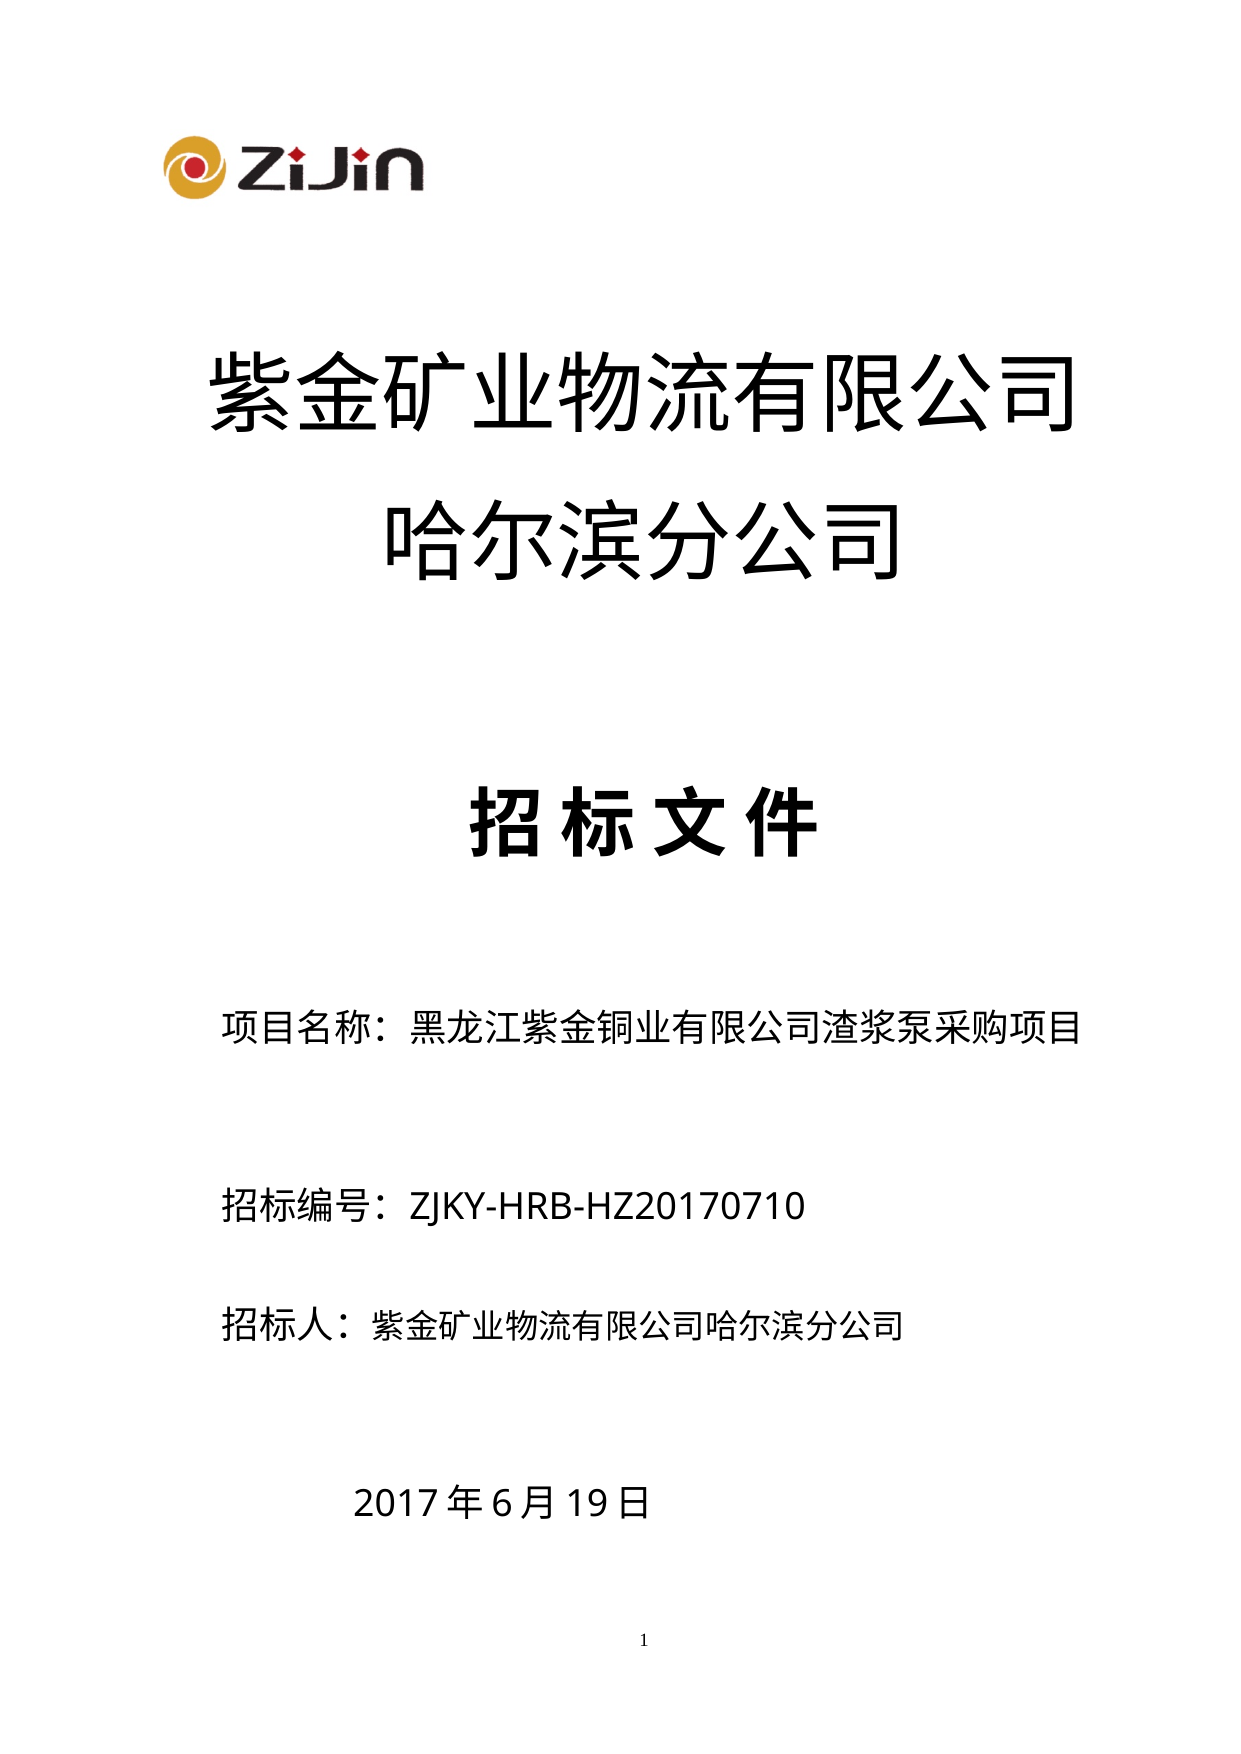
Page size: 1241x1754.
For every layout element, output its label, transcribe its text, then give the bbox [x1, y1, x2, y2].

text 招标人：紫金矿业物流有限公司哈尔滨分公司 [165, 1293, 1122, 1352]
picture [159, 129, 435, 210]
text 2017年6月19日 [165, 1471, 1122, 1530]
text 招标编号：ZJKY-HRB-HZ20170710 [165, 1174, 1122, 1233]
text 招 标 文 件 [165, 758, 1122, 877]
text 项目名称：黑龙江紫金铜业有限公司渣浆泵采购项目 [165, 996, 1122, 1055]
text 紫金矿业物流有限公司哈尔滨分公司 [165, 313, 1122, 610]
